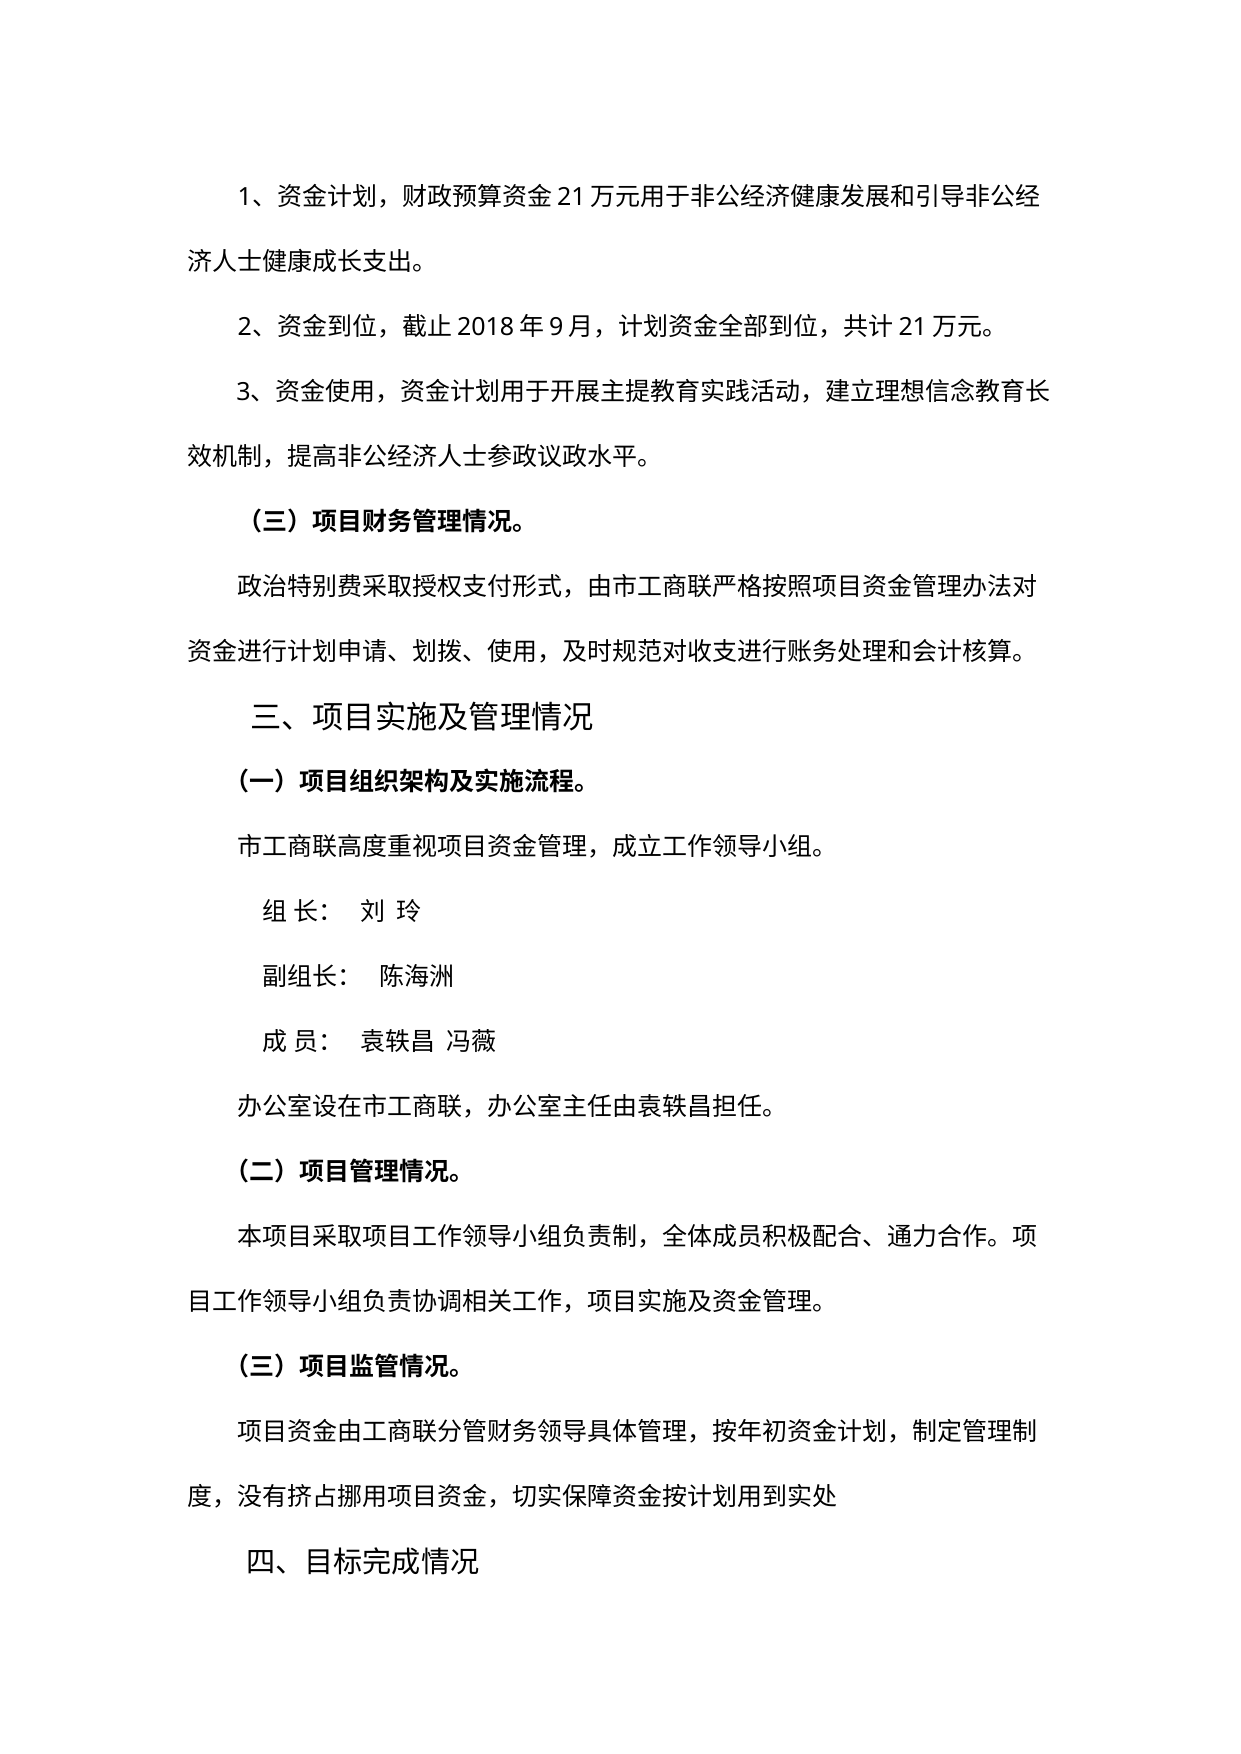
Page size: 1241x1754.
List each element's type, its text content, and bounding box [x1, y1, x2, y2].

text 3、资金使用，资金计划用于开展主提教育实践活动，建立理想信念教育长效机制，提高非公经济人士参政议政水平。 [187, 357, 1053, 487]
text 成 员： 袁轶昌 冯薇 [187, 1007, 1053, 1072]
text 2、资金到位，截止2018年9月，计划资金全部到位，共计21万元。 [187, 292, 1053, 357]
text 组 长： 刘 玲 [187, 877, 1053, 942]
text （二）项目管理情况。 [187, 1137, 1053, 1202]
text 办公室设在市工商联，办公室主任由袁轶昌担任。 [187, 1072, 1053, 1137]
text 三、项目实施及管理情况 [187, 682, 1053, 747]
text （三）项目监管情况。 [187, 1332, 1053, 1397]
text （一）项目组织架构及实施流程。 [187, 747, 1053, 812]
text 项目资金由工商联分管财务领导具体管理，按年初资金计划，制定管理制度，没有挤占挪用项目资金，切实保障资金按计划用到实处 [187, 1397, 1053, 1527]
text （三）项目财务管理情况。 [187, 487, 1053, 552]
text 副组长： 陈海洲 [187, 942, 1053, 1007]
text 市工商联高度重视项目资金管理，成立工作领导小组。 [187, 812, 1053, 877]
text 1、资金计划，财政预算资金21万元用于非公经济健康发展和引导非公经济人士健康成长支出。 [187, 162, 1053, 292]
text 四、目标完成情况 [187, 1527, 1053, 1592]
text 本项目采取项目工作领导小组负责制，全体成员积极配合、通力合作。项目工作领导小组负责协调相关工作，项目实施及资金管理。 [187, 1202, 1053, 1332]
text 政治特别费采取授权支付形式，由市工商联严格按照项目资金管理办法对资金进行计划申请、划拨、使用，及时规范对收支进行账务处理和会计核算。 [187, 552, 1053, 682]
